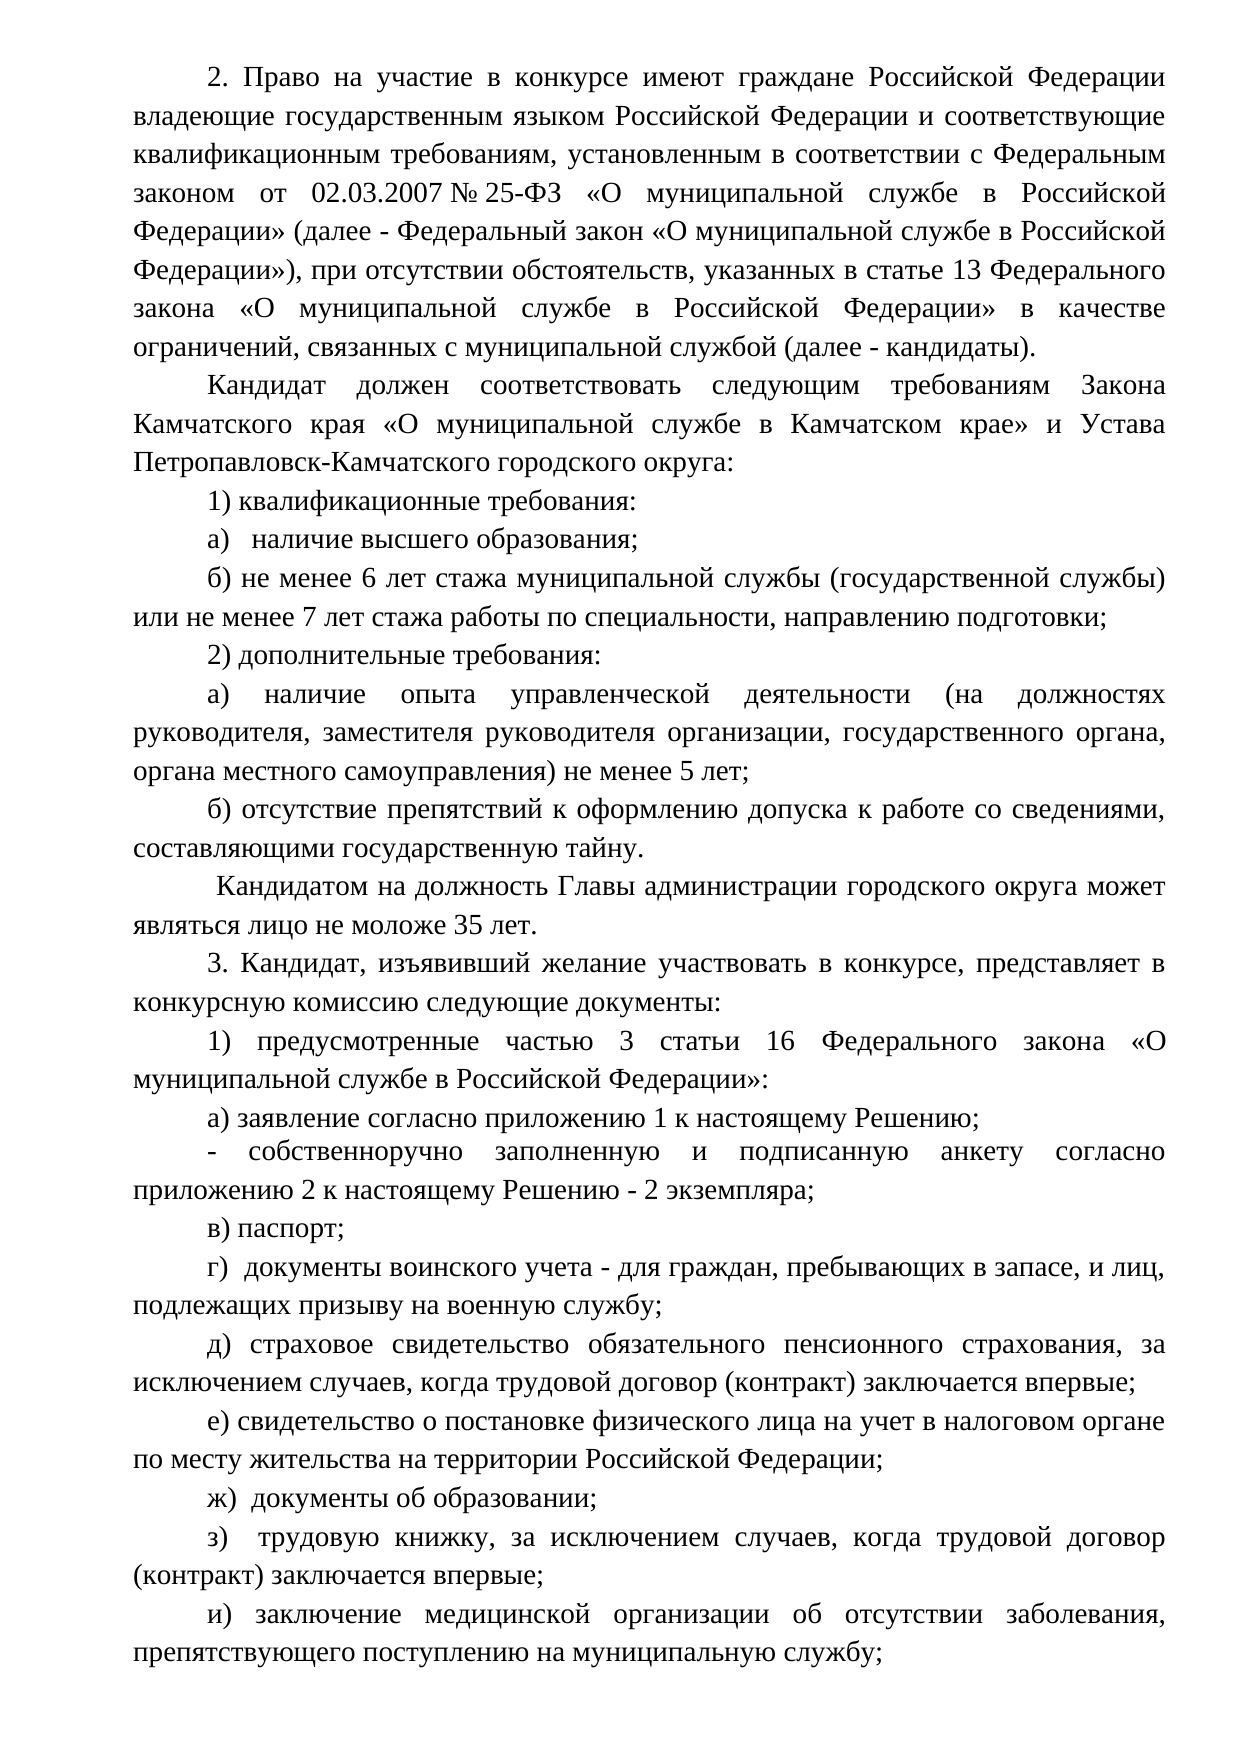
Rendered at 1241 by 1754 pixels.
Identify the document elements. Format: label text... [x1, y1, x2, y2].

text Кандидат должен соответствовать следующим требованиям Закона Камчатского края «О муниципальной службе в Камчатском крае» и Устава Петропавловск-Камчатского городского округа: [133, 367, 1167, 478]
text а) наличие опыта управленческой деятельности (на должностях руководителя, заместителя руководителя организации, государственного органа, органа местного самоуправления) не менее 5 лет; [133, 676, 1167, 786]
text б) отсутствие препятствий к оформлению допуска к работе со сведениями, составляющими государственную тайну. [133, 791, 1167, 863]
text в) паспорт; [133, 1210, 1167, 1244]
text и) заключение медицинской организации об отсутствии заболевания, препятствующего поступлению на муниципальную службу; [133, 1596, 1167, 1668]
text б) не менее 6 лет стажа муниципальной службы (государственной службы) или не менее 7 лет стажа работы по специальности, направлению подготовки; [133, 560, 1167, 632]
text 2. Право на участие в конкурсе имеют граждане Российской Федерации владеющие государственным языком Российской Федерации и соответствующие квалификационным требованиям, установленным в соответствии с Федеральным законом от 02.03.2007 № 25-ФЗ «О муниципальной службе в Российской Федерации» (далее - Федеральный закон «О муниципальной службе в Российской Федерации»), при отсутствии обстоятельств, указанных в статье 13 Федерального закона «О муниципальной службе в Российской Федерации» в качестве ограничений, связанных с муниципальной службой (далее - кандидаты). [133, 59, 1167, 362]
text ж) документы об образовании; [133, 1480, 1167, 1514]
text д) страховое свидетельство обязательного пенсионного страхования, за исключением случаев, когда трудовой договор (контракт) заключается впервые; [133, 1326, 1167, 1398]
text 1) предусмотренные частью 3 статьи 16 Федерального закона «О муниципальной службе в Российской Федерации»: [133, 1023, 1167, 1095]
text а) наличие высшего образования; [133, 522, 1167, 555]
text Кандидатом на должность Главы администрации городского округа может являться лицо не моложе 35 лет. [133, 868, 1167, 941]
text а) заявление согласно приложению 1 к настоящему Решению; [133, 1100, 1167, 1133]
text з) трудовую книжку, за исключением случаев, когда трудовой договор (контракт) заключается впервые; [133, 1519, 1167, 1591]
text - собственноручно заполненную и подписанную анкету согласно приложению 2 к настоящему Решению - 2 экземпляра; [133, 1133, 1167, 1205]
text г) документы воинского учета - для граждан, пребывающих в запасе, и лиц, подлежащих призыву на военную службу; [133, 1249, 1167, 1321]
text 1) квалификационные требования: [133, 483, 1167, 517]
text 3. Кандидат, изъявивший желание участвовать в конкурсе, представляет в конкурсную комиссию следующие документы: [133, 946, 1167, 1018]
text 2) дополнительные требования: [133, 637, 1167, 671]
text е) свидетельство о постановке физического лица на учет в налоговом органе по месту жительства на территории Российской Федерации; [133, 1403, 1167, 1475]
